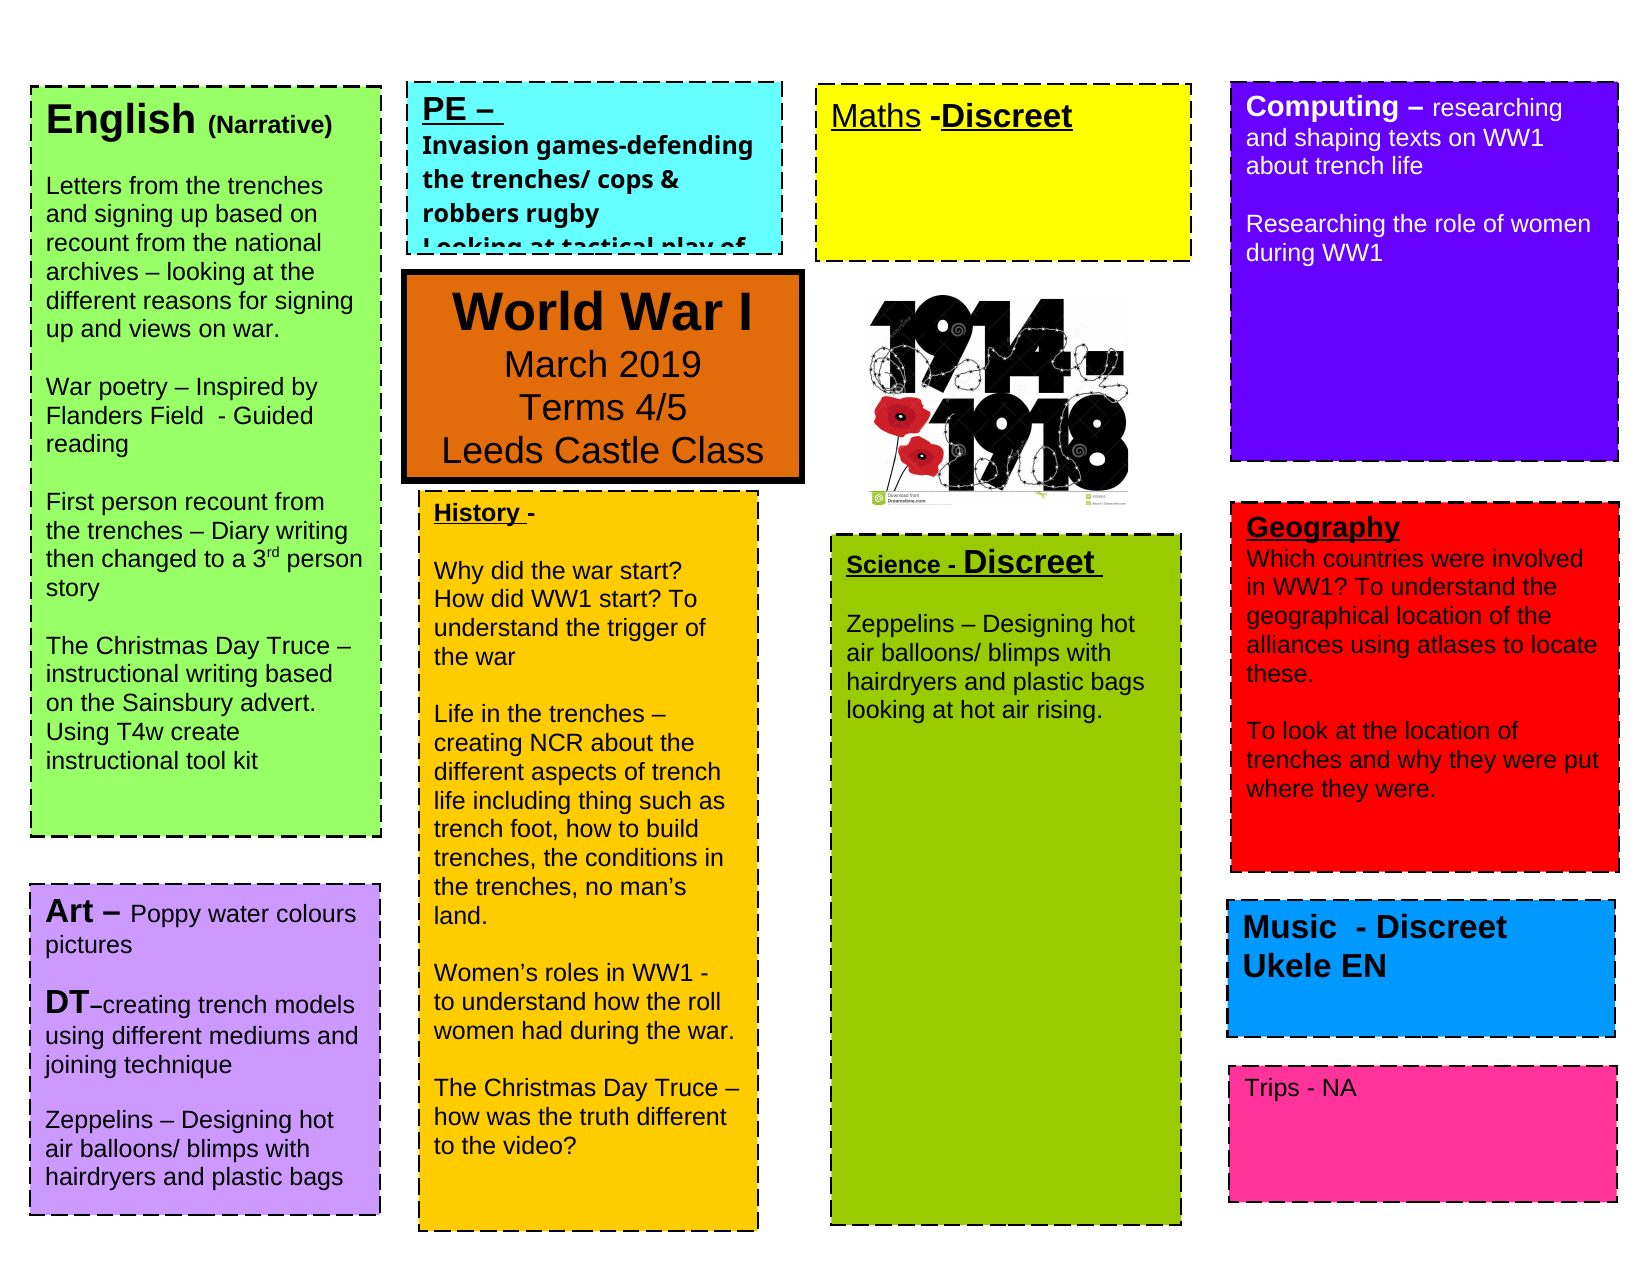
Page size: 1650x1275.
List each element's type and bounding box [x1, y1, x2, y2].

picture [868, 295, 1128, 505]
